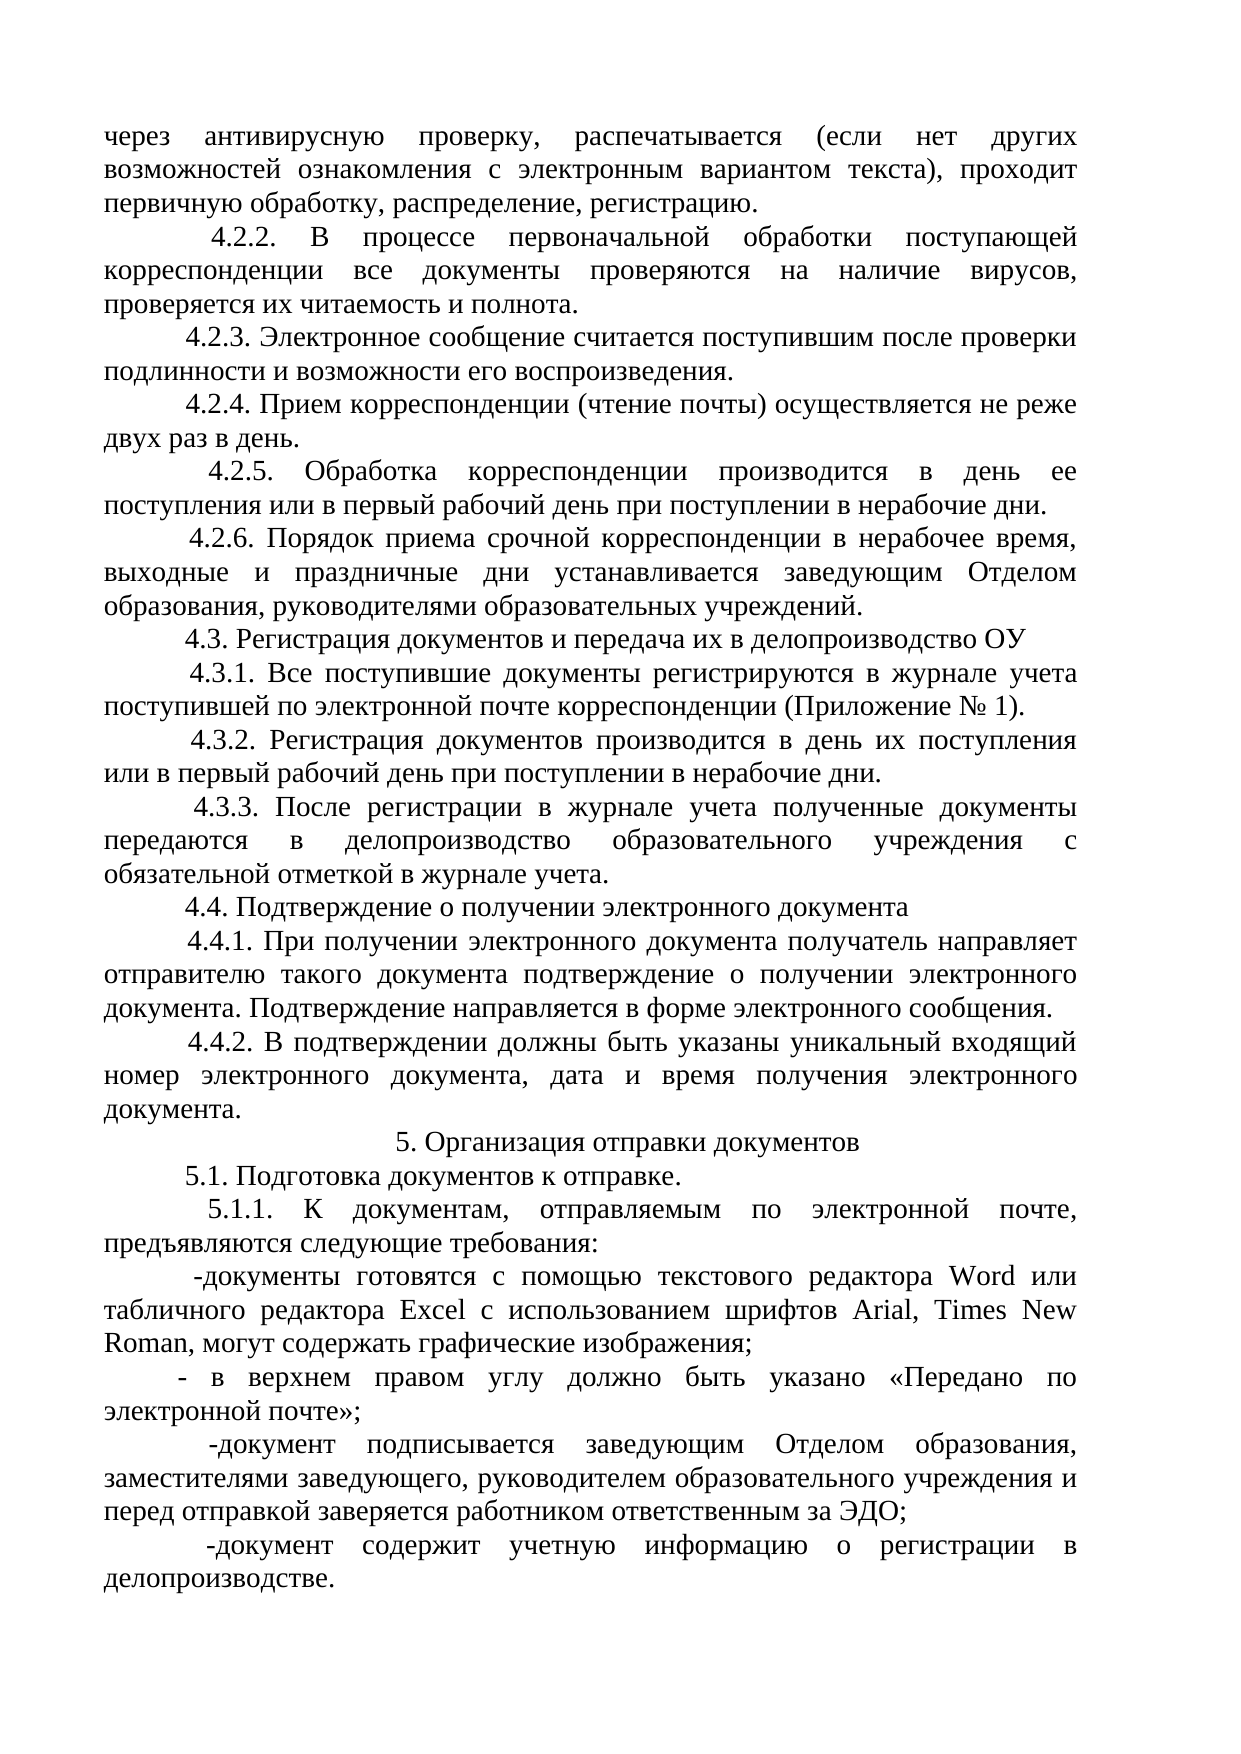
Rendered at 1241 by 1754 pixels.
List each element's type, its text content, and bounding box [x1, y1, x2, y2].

text 4.3. Регистрация документов и передача их в делопроизводство ОУ [103, 621, 1078, 655]
text -документ содержит учетную информацию о регистрации в делопроизводстве. [103, 1527, 1078, 1594]
text 4.2.6. Порядок приема срочной корреспонденции в нерабочее время, выходные и праздничные дни устанавливается заведующим Отделом образования, руководителями образовательных учреждений. [103, 521, 1078, 621]
text 4.4. Подтверждение о получении электронного документа [103, 889, 1078, 923]
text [103, 118, 1078, 219]
text 4.3.1. Все поступившие документы регистрируются в журнале учета поступившей по электронной почте корреспонденции (Приложение № 1). [103, 655, 1078, 722]
text -документы готовятся с помощью текстового редактора Word или табличного редактора Excel с использованием шрифтов Arial, Times New Roman, могут содержать графические изображения; [103, 1258, 1078, 1359]
text 4.2.5. Обработка корреспонденции производится в день ее поступления или в первый рабочий день при поступлении в нерабочие дни. [103, 453, 1078, 521]
text 5.1. Подготовка документов к отправке. [103, 1158, 1078, 1191]
text 4.4.2. В подтверждении должны быть указаны уникальный входящий номер электронного документа, дата и время получения электронного документа. [103, 1024, 1078, 1124]
text 4.3.3. После регистрации в журнале учета полученные документы передаются в делопроизводство образовательного учреждения с обязательной отметкой в журнале учета. [103, 789, 1078, 889]
text 4.2.2. В процессе первоначальной обработки поступающей корреспонденции все документы проверяются на наличие вирусов, проверяется их читаемость и полнота. [103, 219, 1078, 319]
text 5.1.1. К документам, отправляемым по электронной почте, предъявляются следующие требования: [103, 1191, 1078, 1258]
text -документ подписывается заведующим Отделом образования, заместителями заведующего, руководителем образовательного учреждения и перед отправкой заверяется работником ответственным за ЭДО; [103, 1426, 1078, 1527]
text 4.4.1. При получении электронного документа получатель направляет отправителю такого документа подтверждение о получении электронного документа. Подтверждение направляется в форме электронного сообщения. [103, 923, 1078, 1024]
text 4.2.4. Прием корреспонденции (чтение почты) осуществляется не реже двух раз в день. [103, 386, 1078, 453]
text 4.3.2. Регистрация документов производится в день их поступления или в первый рабочий день при поступлении в нерабочие дни. [103, 722, 1078, 789]
text 5. Организация отправки документов [103, 1124, 1078, 1158]
text 4.2.3. Электронное сообщение считается поступившим после проверки подлинности и возможности его воспроизведения. [103, 319, 1078, 386]
text - в верхнем правом углу должно быть указано «Передано по электронной почте»; [103, 1359, 1078, 1426]
